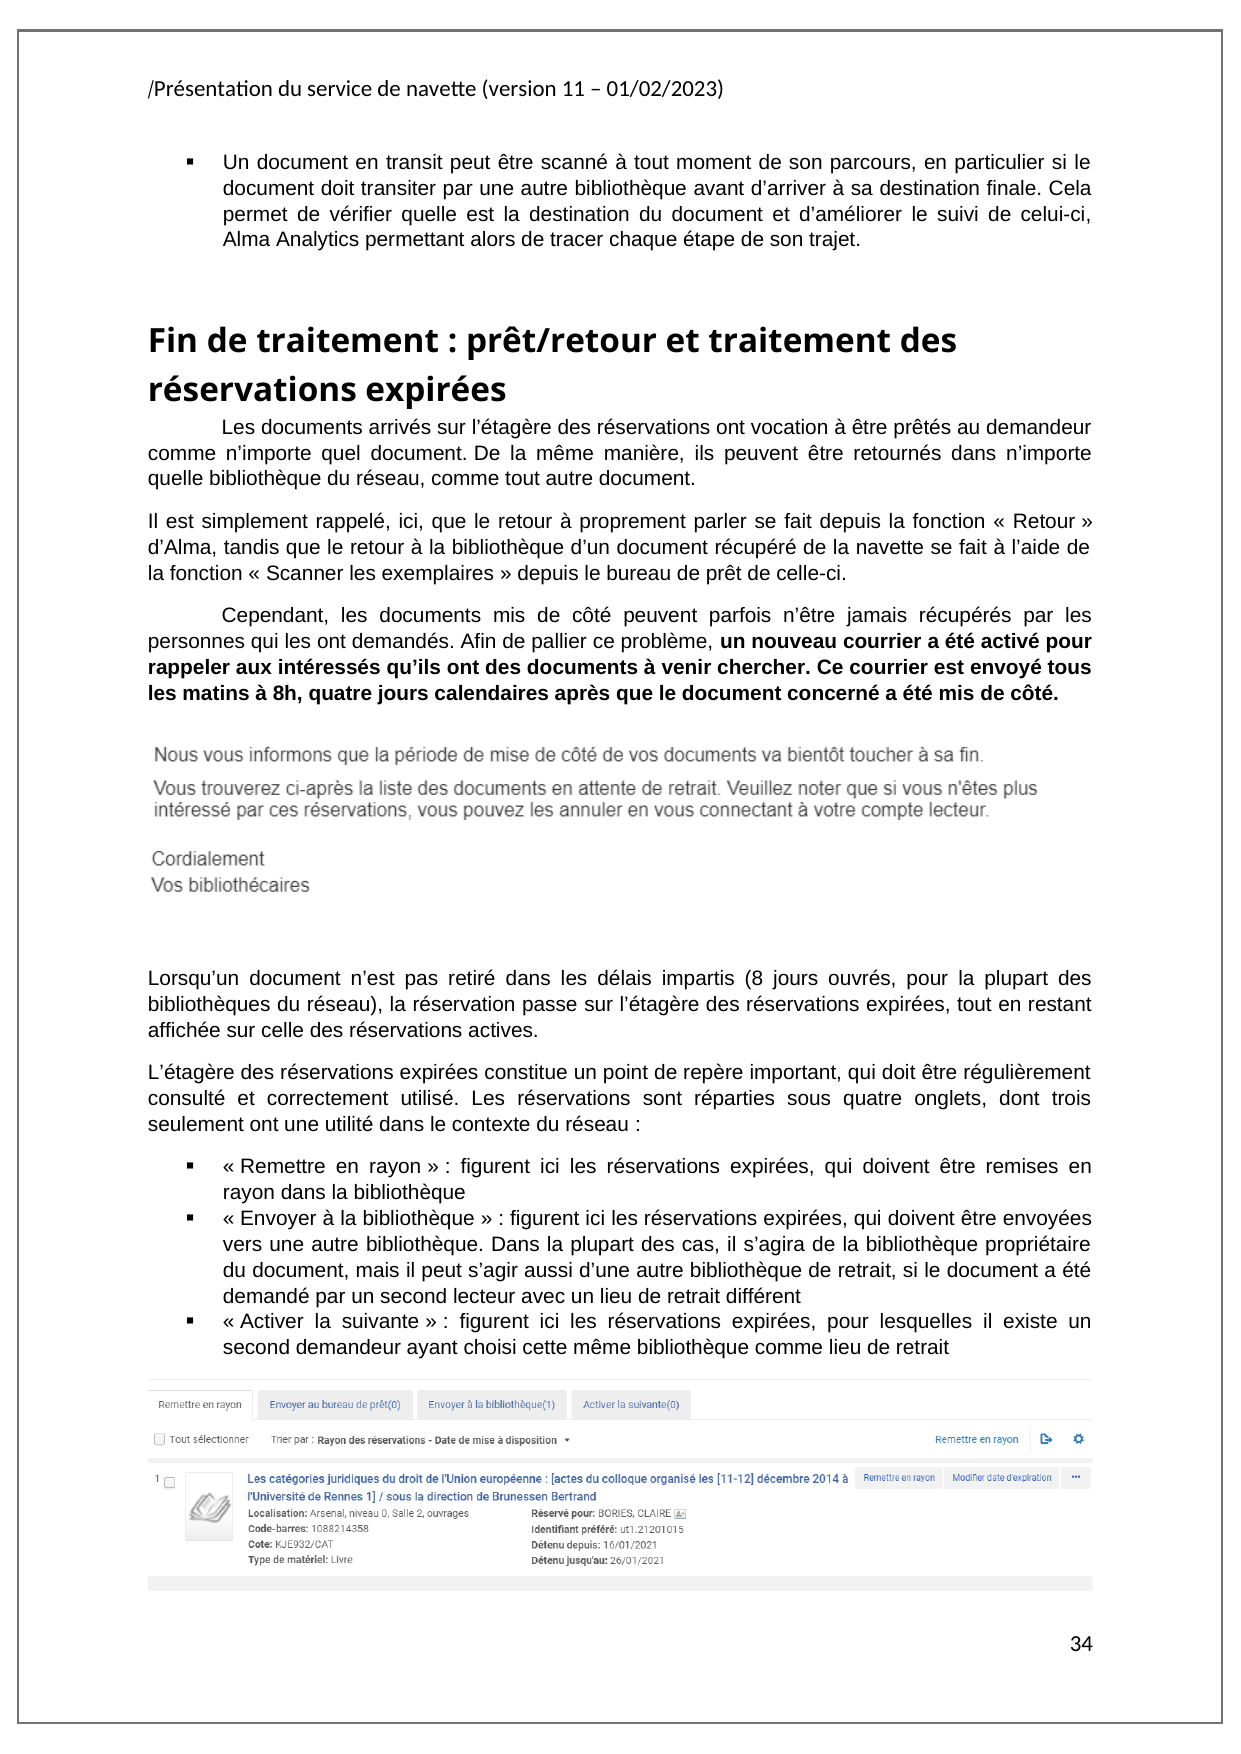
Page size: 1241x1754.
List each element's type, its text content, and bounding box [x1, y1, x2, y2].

text L’étagère des réservations expirées constitue un point de repère important, qui doit être régulièrement consulté et correctement utilisé. Les réservations sont réparties sous quatre onglets, dont trois seulement ont une utilité dans le contexte du réseau : [148, 1060, 1093, 1136]
text Il est simplement rappelé, ici, que le retour à proprement parler se fait depuis la fonction « Retour » d’Alma, tandis que le retour à la bibliothèque d’un document récupéré de la navette se fait à l’aide de la fonction « Scanner les exemplaires » depuis le bureau de prêt de celle-ci. [148, 509, 1093, 584]
list « Envoyer à la bibliothèque » : figurent ici les réservations expirées, qui doivent être envoyées vers une autre bibliothèque. Dans la plupart des cas, il s’agira de la bibliothèque propriétaire du document, mais il peut s’agir aussi d’une autre bibliothèque de retrait, si le document a été demandé par un second lecteur avec un lieu de retrait différent [185, 1206, 1093, 1307]
list Un document en transit peut être scanné à tout moment de son parcours, en particulier si le document doit transiter par une autre bibliothèque avant d’arriver à sa destination finale. Cela permet de vérifier quelle est la destination du document et d’améliorer le suivi de celui-ci, Alma Analytics permettant alors de tracer chaque étape de son trajet. [185, 150, 1093, 251]
text Les documents arrivés sur l’étagère des réservations ont vocation à être prêtés au demandeur comme n’importe quel document. De la même manière, ils peuvent être retournés dans n’importe quelle bibliothèque du réseau, comme tout autre document. [148, 414, 1093, 490]
text Lorsqu’un document n’est pas retiré dans les délais impartis (8 jours ouvrés, pour la plupart des bibliothèques du réseau), la réservation passe sur l’étagère des réservations expirées, tout en restant affichée sur celle des réservations actives. [148, 966, 1093, 1041]
list « Remettre en rayon » : figurent ici les réservations expirées, qui doivent être remises en rayon dans la bibliothèque [185, 1154, 1093, 1204]
picture [147, 1377, 1093, 1591]
text Cependant, les documents mis de côté peuvent parfois n’être jamais récupérés par les personnes qui les ont demandés. Afin de pallier ce problème, un nouveau courrier a été activé pour rappeler aux intéressés qu’ils ont des documents à venir chercher. Ce courrier est envoyé tous les matins à 8h, quatre jours calendaires après que le document concerné a été mis de côté. [148, 603, 1093, 704]
list « Activer la suivante » : figurent ici les réservations expirées, pour lesquelles il existe un second demandeur ayant choisi cette même bibliothèque comme lieu de retrait [185, 1309, 1093, 1359]
subtitle Fin de traitement : prêt/retour et traitement des réservations expirées [148, 317, 1093, 411]
picture [147, 722, 1093, 905]
